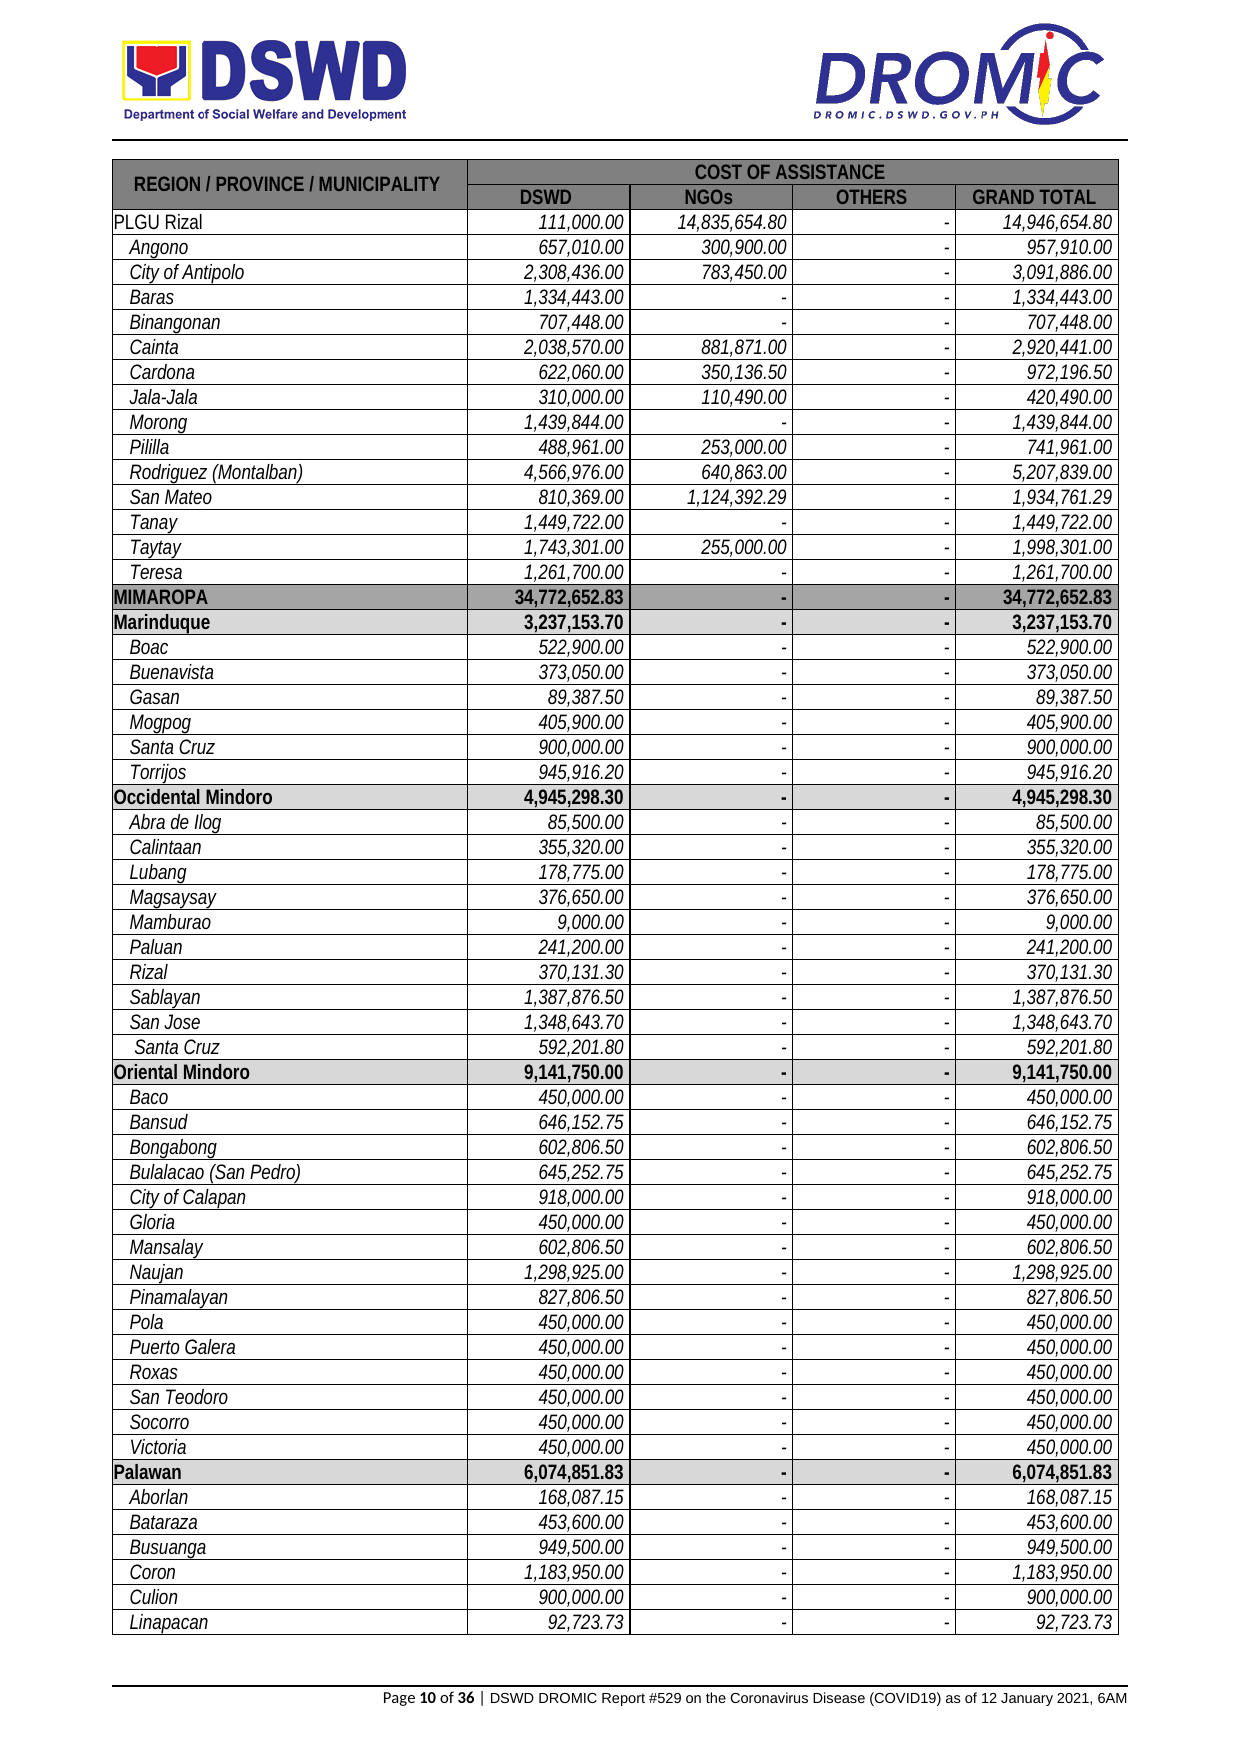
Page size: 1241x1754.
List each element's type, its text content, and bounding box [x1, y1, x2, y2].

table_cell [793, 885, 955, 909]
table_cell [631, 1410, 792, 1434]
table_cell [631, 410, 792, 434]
table_cell NGOs [631, 185, 792, 209]
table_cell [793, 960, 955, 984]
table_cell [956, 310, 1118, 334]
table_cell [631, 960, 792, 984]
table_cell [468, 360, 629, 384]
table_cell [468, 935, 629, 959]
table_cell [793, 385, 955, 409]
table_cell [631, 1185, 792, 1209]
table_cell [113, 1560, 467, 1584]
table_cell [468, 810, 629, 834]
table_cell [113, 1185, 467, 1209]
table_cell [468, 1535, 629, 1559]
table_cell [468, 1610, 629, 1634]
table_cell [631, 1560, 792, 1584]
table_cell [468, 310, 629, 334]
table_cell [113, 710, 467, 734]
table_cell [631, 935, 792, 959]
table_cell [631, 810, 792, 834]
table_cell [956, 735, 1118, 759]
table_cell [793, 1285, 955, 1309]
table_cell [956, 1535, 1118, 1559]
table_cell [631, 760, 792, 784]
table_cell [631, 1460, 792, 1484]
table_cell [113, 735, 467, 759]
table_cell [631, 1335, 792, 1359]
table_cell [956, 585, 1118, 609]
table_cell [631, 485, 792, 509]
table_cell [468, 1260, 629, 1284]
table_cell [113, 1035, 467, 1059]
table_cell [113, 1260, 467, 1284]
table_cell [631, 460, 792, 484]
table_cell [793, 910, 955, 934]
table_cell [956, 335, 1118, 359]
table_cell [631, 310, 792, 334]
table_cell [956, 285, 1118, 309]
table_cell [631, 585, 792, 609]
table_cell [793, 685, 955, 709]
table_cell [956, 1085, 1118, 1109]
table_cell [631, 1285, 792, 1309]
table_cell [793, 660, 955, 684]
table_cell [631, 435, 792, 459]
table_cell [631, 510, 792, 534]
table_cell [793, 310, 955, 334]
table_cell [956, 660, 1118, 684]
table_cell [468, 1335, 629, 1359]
table_cell DSWD [468, 185, 629, 209]
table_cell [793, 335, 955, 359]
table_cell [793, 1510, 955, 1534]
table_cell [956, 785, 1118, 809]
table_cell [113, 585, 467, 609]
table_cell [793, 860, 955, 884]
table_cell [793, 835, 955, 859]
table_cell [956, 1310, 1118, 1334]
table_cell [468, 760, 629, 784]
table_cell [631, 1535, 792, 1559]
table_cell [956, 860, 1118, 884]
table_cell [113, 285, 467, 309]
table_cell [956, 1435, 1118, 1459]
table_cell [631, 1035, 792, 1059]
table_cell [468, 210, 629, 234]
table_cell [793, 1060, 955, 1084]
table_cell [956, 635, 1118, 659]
picture [112, 37, 416, 125]
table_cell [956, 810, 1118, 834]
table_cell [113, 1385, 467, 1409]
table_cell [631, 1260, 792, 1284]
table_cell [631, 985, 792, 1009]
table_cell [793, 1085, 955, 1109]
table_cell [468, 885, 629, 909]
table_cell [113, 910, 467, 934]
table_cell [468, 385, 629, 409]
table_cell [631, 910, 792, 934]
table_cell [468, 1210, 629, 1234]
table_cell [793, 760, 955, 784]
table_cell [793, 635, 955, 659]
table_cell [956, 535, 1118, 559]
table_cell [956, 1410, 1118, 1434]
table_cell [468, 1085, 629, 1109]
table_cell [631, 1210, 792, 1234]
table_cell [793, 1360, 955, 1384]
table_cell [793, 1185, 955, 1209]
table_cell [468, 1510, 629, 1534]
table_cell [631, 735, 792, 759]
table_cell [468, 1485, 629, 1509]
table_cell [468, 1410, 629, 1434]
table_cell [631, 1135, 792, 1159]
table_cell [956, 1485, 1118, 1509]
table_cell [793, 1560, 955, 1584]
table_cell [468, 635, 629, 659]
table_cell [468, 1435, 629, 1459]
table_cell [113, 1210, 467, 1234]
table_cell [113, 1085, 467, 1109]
table_header REGION / PROVINCE / MUNICIPALITY [113, 160, 467, 209]
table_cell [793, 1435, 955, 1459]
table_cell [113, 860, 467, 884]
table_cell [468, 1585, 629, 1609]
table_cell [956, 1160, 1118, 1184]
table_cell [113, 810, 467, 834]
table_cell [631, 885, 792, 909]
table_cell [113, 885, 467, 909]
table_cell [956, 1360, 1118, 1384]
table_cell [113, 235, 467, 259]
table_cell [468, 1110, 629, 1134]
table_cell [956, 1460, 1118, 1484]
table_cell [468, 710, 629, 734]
table_cell GRAND TOTAL [956, 185, 1118, 209]
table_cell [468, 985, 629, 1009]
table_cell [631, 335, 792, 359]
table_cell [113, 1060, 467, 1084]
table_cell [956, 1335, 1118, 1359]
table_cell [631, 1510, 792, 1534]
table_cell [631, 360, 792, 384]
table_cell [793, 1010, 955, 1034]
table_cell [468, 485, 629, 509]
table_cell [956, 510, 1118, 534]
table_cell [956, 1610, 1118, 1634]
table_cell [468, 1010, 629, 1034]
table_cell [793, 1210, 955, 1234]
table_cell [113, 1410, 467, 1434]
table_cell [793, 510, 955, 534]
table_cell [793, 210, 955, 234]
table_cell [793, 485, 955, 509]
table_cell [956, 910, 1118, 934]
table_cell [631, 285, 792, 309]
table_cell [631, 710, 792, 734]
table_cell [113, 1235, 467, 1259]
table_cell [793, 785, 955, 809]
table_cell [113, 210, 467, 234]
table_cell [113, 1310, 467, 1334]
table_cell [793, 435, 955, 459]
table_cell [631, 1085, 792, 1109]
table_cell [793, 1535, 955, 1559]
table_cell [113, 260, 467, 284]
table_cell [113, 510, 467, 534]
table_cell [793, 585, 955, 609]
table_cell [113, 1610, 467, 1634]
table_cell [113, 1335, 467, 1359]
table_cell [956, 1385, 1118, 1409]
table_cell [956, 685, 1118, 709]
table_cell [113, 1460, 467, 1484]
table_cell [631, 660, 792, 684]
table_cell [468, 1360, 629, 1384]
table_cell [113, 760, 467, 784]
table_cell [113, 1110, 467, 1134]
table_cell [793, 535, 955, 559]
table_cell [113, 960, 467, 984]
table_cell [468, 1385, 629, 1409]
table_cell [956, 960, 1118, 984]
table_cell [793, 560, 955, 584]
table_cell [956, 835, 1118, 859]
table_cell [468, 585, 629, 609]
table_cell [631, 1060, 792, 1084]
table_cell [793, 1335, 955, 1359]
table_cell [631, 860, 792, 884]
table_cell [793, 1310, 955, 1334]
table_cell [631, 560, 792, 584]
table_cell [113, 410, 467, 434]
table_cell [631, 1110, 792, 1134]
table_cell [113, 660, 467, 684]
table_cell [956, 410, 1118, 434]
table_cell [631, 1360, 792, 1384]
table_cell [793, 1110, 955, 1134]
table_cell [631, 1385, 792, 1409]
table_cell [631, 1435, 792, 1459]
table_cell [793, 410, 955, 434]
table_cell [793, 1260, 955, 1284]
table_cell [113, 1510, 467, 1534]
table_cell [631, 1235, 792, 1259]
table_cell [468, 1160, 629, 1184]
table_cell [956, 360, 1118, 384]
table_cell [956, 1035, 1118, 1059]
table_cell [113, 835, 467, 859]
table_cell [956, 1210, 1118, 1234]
picture [781, 23, 1133, 125]
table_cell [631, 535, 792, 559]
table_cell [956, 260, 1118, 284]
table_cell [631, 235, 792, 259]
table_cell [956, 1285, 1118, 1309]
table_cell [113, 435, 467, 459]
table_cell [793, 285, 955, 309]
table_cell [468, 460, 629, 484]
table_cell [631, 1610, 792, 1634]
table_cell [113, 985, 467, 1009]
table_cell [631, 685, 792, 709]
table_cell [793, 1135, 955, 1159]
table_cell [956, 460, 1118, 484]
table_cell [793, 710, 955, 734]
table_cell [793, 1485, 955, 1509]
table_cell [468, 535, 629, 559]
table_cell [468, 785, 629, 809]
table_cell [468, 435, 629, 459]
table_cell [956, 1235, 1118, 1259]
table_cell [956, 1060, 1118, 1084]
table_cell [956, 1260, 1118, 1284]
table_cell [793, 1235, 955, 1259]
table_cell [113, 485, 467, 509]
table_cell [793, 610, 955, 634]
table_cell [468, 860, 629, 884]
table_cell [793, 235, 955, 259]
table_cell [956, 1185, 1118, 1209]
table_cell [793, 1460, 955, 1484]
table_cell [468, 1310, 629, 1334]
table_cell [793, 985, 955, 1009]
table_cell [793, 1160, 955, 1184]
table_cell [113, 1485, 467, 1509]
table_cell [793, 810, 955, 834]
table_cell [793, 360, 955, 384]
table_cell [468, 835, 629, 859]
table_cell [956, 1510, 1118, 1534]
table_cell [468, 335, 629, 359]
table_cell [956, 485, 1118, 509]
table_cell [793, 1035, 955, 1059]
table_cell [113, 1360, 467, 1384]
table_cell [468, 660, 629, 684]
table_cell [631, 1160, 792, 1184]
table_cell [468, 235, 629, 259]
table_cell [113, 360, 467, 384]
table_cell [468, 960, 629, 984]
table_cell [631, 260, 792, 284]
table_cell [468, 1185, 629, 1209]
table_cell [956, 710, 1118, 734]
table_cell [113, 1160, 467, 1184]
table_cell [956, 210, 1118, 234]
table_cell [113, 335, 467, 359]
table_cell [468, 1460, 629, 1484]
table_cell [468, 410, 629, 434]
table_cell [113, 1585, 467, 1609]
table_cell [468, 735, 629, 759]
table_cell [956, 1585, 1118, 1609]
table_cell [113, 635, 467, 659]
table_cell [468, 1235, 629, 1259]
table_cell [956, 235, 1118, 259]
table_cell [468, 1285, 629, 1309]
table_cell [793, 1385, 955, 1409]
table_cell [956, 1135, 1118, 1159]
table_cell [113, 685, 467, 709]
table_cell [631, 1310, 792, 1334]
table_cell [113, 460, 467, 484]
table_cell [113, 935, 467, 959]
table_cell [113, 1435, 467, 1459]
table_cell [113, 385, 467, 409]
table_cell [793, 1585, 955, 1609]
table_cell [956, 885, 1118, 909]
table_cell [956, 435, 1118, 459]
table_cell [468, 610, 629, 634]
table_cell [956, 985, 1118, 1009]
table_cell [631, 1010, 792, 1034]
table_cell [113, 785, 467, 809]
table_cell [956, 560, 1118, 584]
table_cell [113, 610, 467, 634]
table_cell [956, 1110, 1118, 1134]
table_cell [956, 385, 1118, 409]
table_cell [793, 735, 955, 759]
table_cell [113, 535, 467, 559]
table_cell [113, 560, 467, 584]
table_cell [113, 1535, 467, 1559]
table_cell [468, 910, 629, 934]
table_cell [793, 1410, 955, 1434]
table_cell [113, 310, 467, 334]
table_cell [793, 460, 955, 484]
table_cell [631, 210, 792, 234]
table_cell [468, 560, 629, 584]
table_cell OTHERS [793, 185, 955, 209]
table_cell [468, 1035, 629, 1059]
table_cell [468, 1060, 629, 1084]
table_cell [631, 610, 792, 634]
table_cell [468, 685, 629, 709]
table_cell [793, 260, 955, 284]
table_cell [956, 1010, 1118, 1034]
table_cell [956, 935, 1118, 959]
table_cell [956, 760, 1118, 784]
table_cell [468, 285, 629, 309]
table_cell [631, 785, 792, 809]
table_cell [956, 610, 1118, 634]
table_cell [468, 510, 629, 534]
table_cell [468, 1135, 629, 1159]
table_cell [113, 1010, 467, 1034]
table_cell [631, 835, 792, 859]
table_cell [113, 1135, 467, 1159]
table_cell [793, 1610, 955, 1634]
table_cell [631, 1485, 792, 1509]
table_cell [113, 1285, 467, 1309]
table_header COST OF ASSISTANCE [468, 160, 1118, 184]
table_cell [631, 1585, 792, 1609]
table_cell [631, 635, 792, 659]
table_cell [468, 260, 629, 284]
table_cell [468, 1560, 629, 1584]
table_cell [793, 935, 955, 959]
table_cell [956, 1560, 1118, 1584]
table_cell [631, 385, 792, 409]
